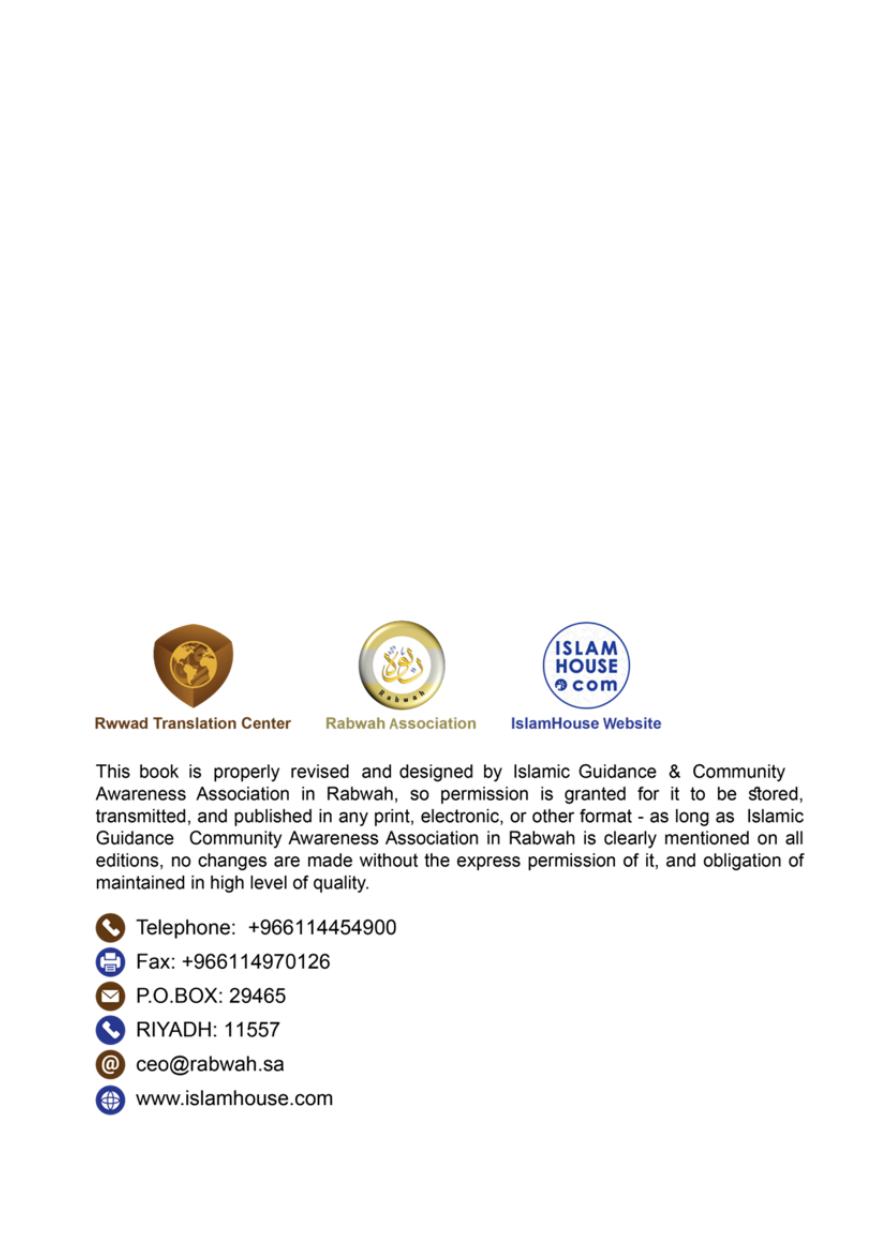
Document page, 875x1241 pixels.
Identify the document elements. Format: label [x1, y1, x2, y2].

picture [22, 596, 853, 1152]
